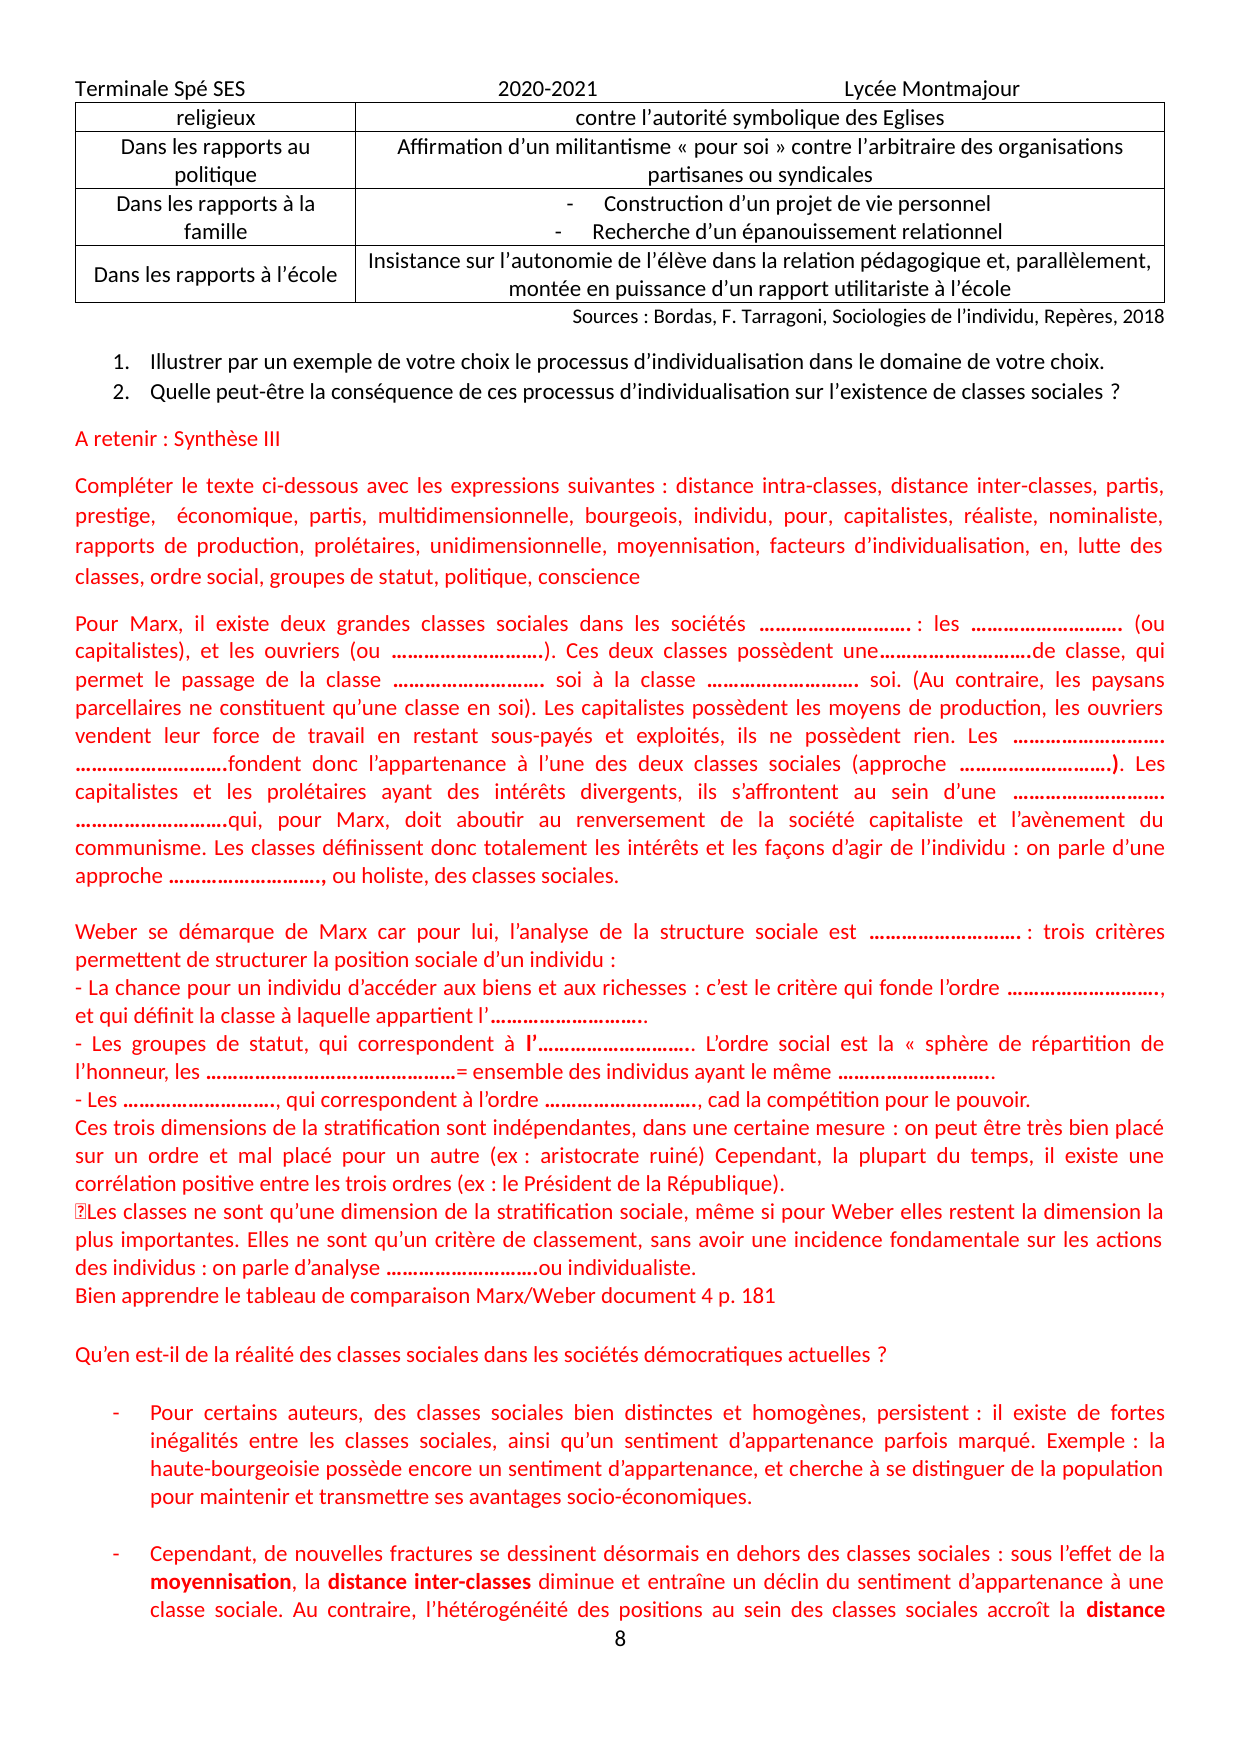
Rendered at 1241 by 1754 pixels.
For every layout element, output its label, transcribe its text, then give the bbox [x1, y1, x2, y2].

text Pour Marx, il existe deux grandes classes sociales dans les sociétés ………………………. : les ………………………. (ou capitalistes), et les ouvriers (ou ……………………….). Ces deux classes possèdent une……………………….de classe, qui permet le passage de la classe ………………………. soi à la classe ………………………. soi. (Au contraire, les paysans parcellaires ne constituent qu’une classe en soi). Les capitalistes possèdent les moyens de production, les ouvriers vendent leur force de travail en restant sous-payés et exploités, ils ne possèdent rien. Les ………………………. ……………………….fondent donc l’appartenance à l’une des deux classes sociales (approche ……………………….). Les capitalistes et les prolétaires ayant des intérêts divergents, ils s’affrontent au sein d’une ………………………. ……………………….qui, pour Marx, doit aboutir au renversement de la société capitaliste et l’avènement du communisme. Les classes définissent donc totalement les intérêts et les façons d’agir de l’individu : on parle d’une approche ………………………., ou holiste, des classes sociales. [75, 609, 1165, 889]
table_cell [356, 103, 1164, 131]
text Compléter le texte ci-dessous avec les expressions suivantes : distance intra-classes, distance inter-classes, partis, prestige, économique, partis, multidimensionnelle, bourgeois, individu, pour, capitalistes, réaliste, nominaliste, rapports de production, prolétaires, unidimensionnelle, moyennisation, facteurs d’individualisation, en, lutte des classes, ordre social, groupes de statut, politique, conscience [75, 471, 1165, 590]
list Illustrer par un exemple de votre choix le processus d’individualisation dans le domaine de votre choix. [112, 347, 1165, 375]
list Quelle peut-être la conséquence de ces processus d’individualisation sur l’existence de classes sociales ? [112, 377, 1165, 405]
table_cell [76, 103, 355, 131]
text Les classes ne sont qu’une dimension de la stratification sociale, même si pour Weber elles restent la dimension la plus importantes. Elles ne sont qu’un critère de classement, sans avoir une incidence fondamentale sur les actions des individus : on parle d’analyse ……………………….ou individualiste. [75, 1197, 1165, 1281]
text Qu’en est-il de la réalité des classes sociales dans les sociétés démocratiques actuelles ? [75, 1341, 1165, 1368]
text Sources : Bordas, F. Tarragoni, Sociologies de l’individu, Repères, 2018 [75, 303, 1165, 328]
text - Les ………………………., qui correspondent à l’ordre ………………………., cad la compétition pour le pouvoir. [75, 1085, 1165, 1113]
table_cell Dans les rapports à la famille [76, 189, 355, 245]
table_cell Dans les rapports à l’école [76, 246, 355, 302]
text Weber se démarque de Marx car pour lui, l’analyse de la structure sociale est ………………………. : trois critères permettent de structurer la position sociale d’un individu : [75, 917, 1165, 973]
table_cell Construction d’un projet de vie personnel Recherche d’un épanouissement relationnel [356, 189, 1164, 245]
text Ces trois dimensions de la stratification sont indépendantes, dans une certaine mesure : on peut être très bien placé sur un ordre et mal placé pour un autre (ex : aristocrate ruiné) Cependant, la plupart du temps, il existe une corrélation positive entre les trois ordres (ex : le Président de la République). [75, 1113, 1165, 1197]
text - Les groupes de statut, qui correspondent à l’……………………….. L’ordre social est la « sphère de répartition de l’honneur, les ……………………….………………= ensemble des individus ayant le même ……………………….. [75, 1029, 1165, 1085]
text Bien apprendre le tableau de comparaison Marx/Weber document 4 p. 181 [75, 1281, 1165, 1309]
table_cell Affirmation d’un militantisme « pour soi » contre l’arbitraire des organisations partisanes ou syndicales [356, 132, 1164, 188]
table_cell Dans les rapports au politique [76, 132, 355, 188]
list Pour certains auteurs, des classes sociales bien distinctes et homogènes, persistent : il existe de fortes inégalités entre les classes sociales, ainsi qu’un sentiment d’appartenance parfois marqué. Exemple : la haute-bourgeoisie possède encore un sentiment d’appartenance, et cherche à se distinguer de la population pour maintenir et transmettre ses avantages socio-économiques. [112, 1398, 1165, 1510]
text - La chance pour un individu d’accéder aux biens et aux richesses : c’est le critère qui fonde l’ordre ………………………., et qui définit la classe à laquelle appartient l’……………………….. [75, 973, 1165, 1029]
table_cell Insistance sur l’autonomie de l’élève dans la relation pédagogique et, parallèlement, montée en puissance d’un rapport utilitariste à l’école [356, 246, 1164, 302]
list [112, 1539, 1165, 1623]
text A retenir : Synthèse III [75, 424, 1165, 452]
